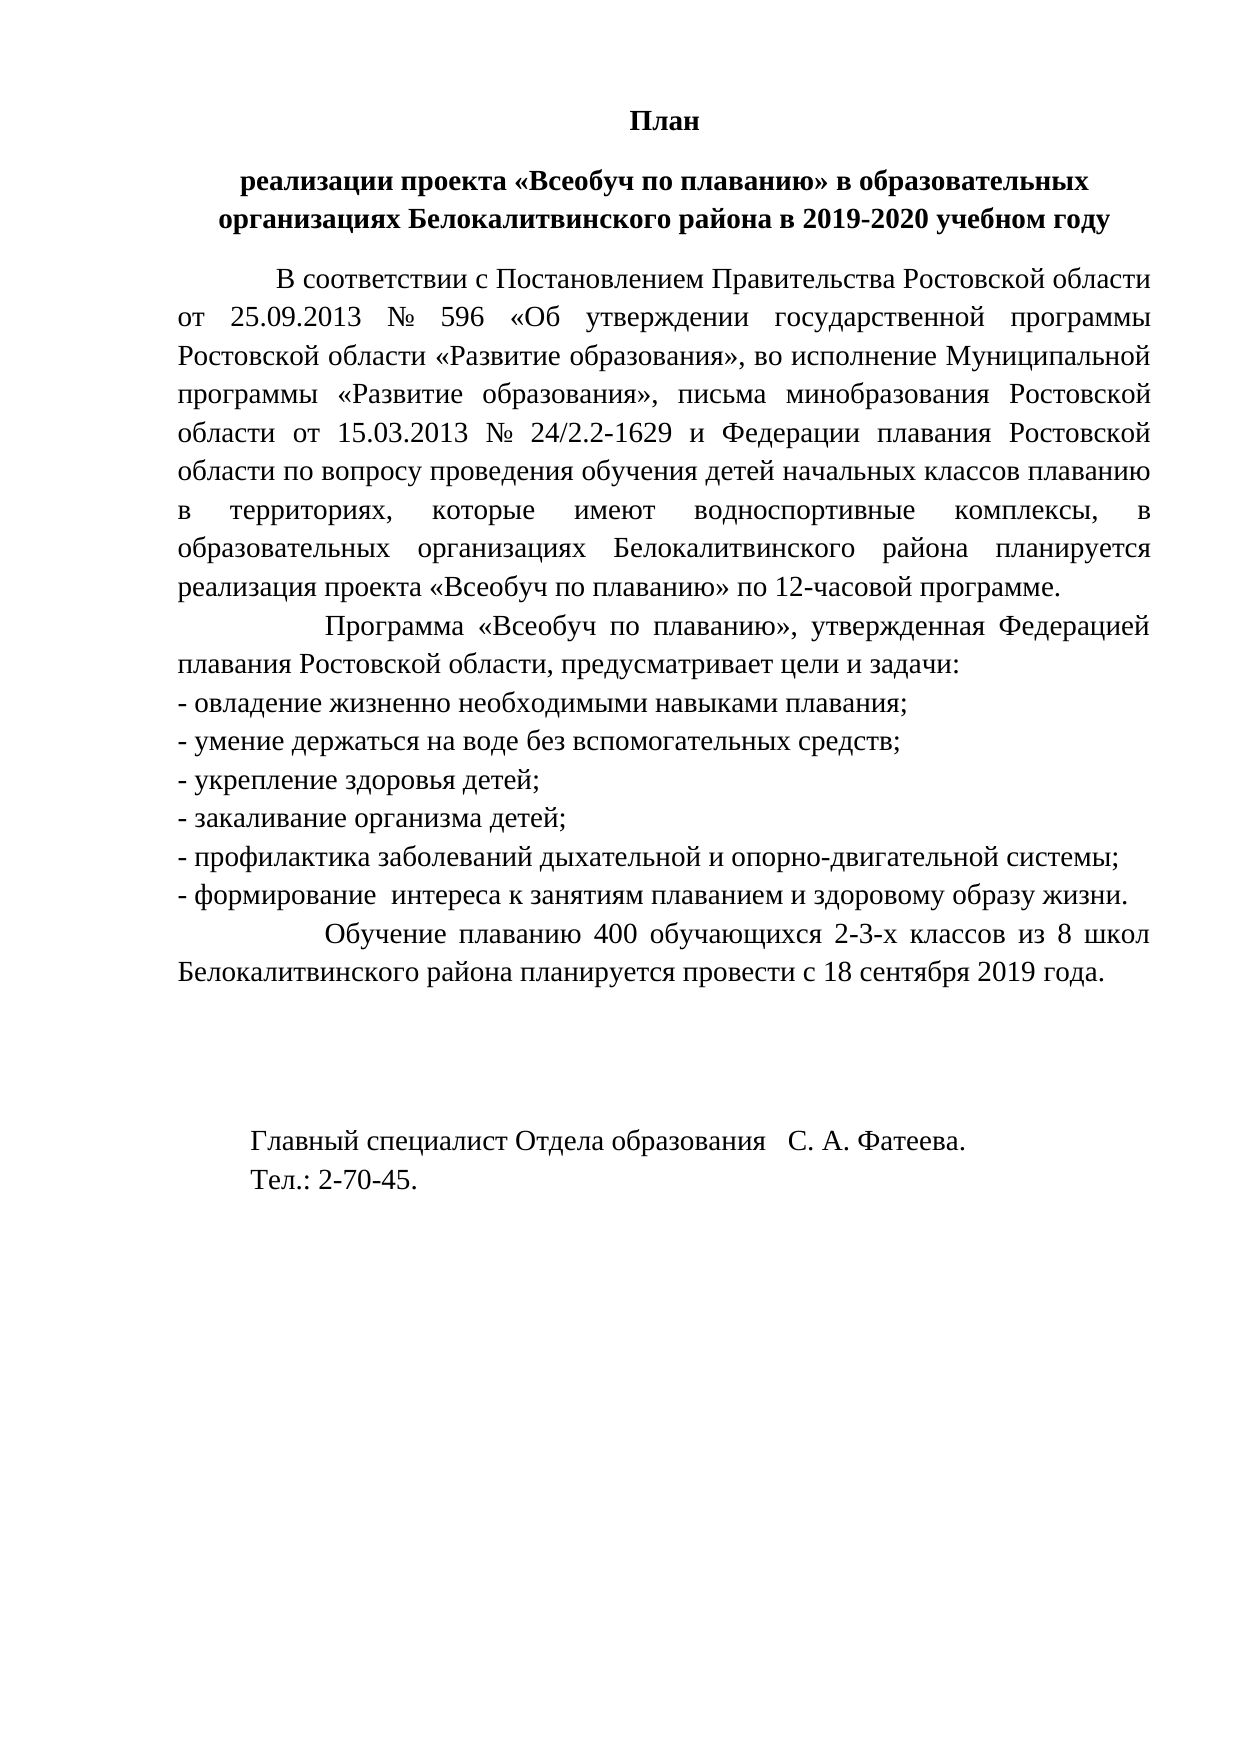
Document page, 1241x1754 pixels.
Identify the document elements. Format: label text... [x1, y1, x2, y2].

text - укрепление здоровья детей; [177, 762, 1152, 795]
text Обучение плаванию 400 обучающихся 2-3-х классов из 8 школ Белокалитвинского района планируется провести с 18 сентября 2019 года. [177, 916, 1152, 988]
text - овладение жизненно необходимыми навыками плавания; [177, 685, 1152, 718]
text - умение держаться на воде без вспомогательных средств; [177, 723, 1152, 757]
text реализации проекта «Всеобуч по плаванию» в образовательных организациях Белокалитвинского района в 2019-2020 учебном году [177, 163, 1152, 235]
text В соответствии с Постановлением Правительства Ростовской области от 25.09.2013 № 596 «Об утверждении государственной программы Ростовской области «Развитие образования», во исполнение Муниципальной программы «Развитие образования», письма минобразования Ростовской области от 15.03.2013 № 24/2.2-1629 и Федерации плавания Ростовской области по вопросу проведения обучения детей начальных классов плаванию в территориях, которые имеют водноспортивные комплексы, в образовательных организациях Белокалитвинского района планируется реализация проекта «Всеобуч по плаванию» по 12-часовой программе. [177, 261, 1152, 603]
text Главный специалист Отдела образования С. А. Фатеева. [177, 1123, 1152, 1157]
text Тел.: 2-70-45. [177, 1162, 1152, 1196]
text - закаливание организма детей; [177, 800, 1152, 834]
text План [177, 103, 1152, 137]
text - профилактика заболеваний дыхательной и опорно-двигательной системы; [177, 839, 1152, 872]
text - формирование интереса к занятиям плаванием и здоровому образу жизни. [177, 877, 1152, 911]
text Программа «Всеобуч по плаванию», утвержденная Федерацией плавания Ростовской области, предусматривает цели и задачи: [177, 608, 1152, 680]
